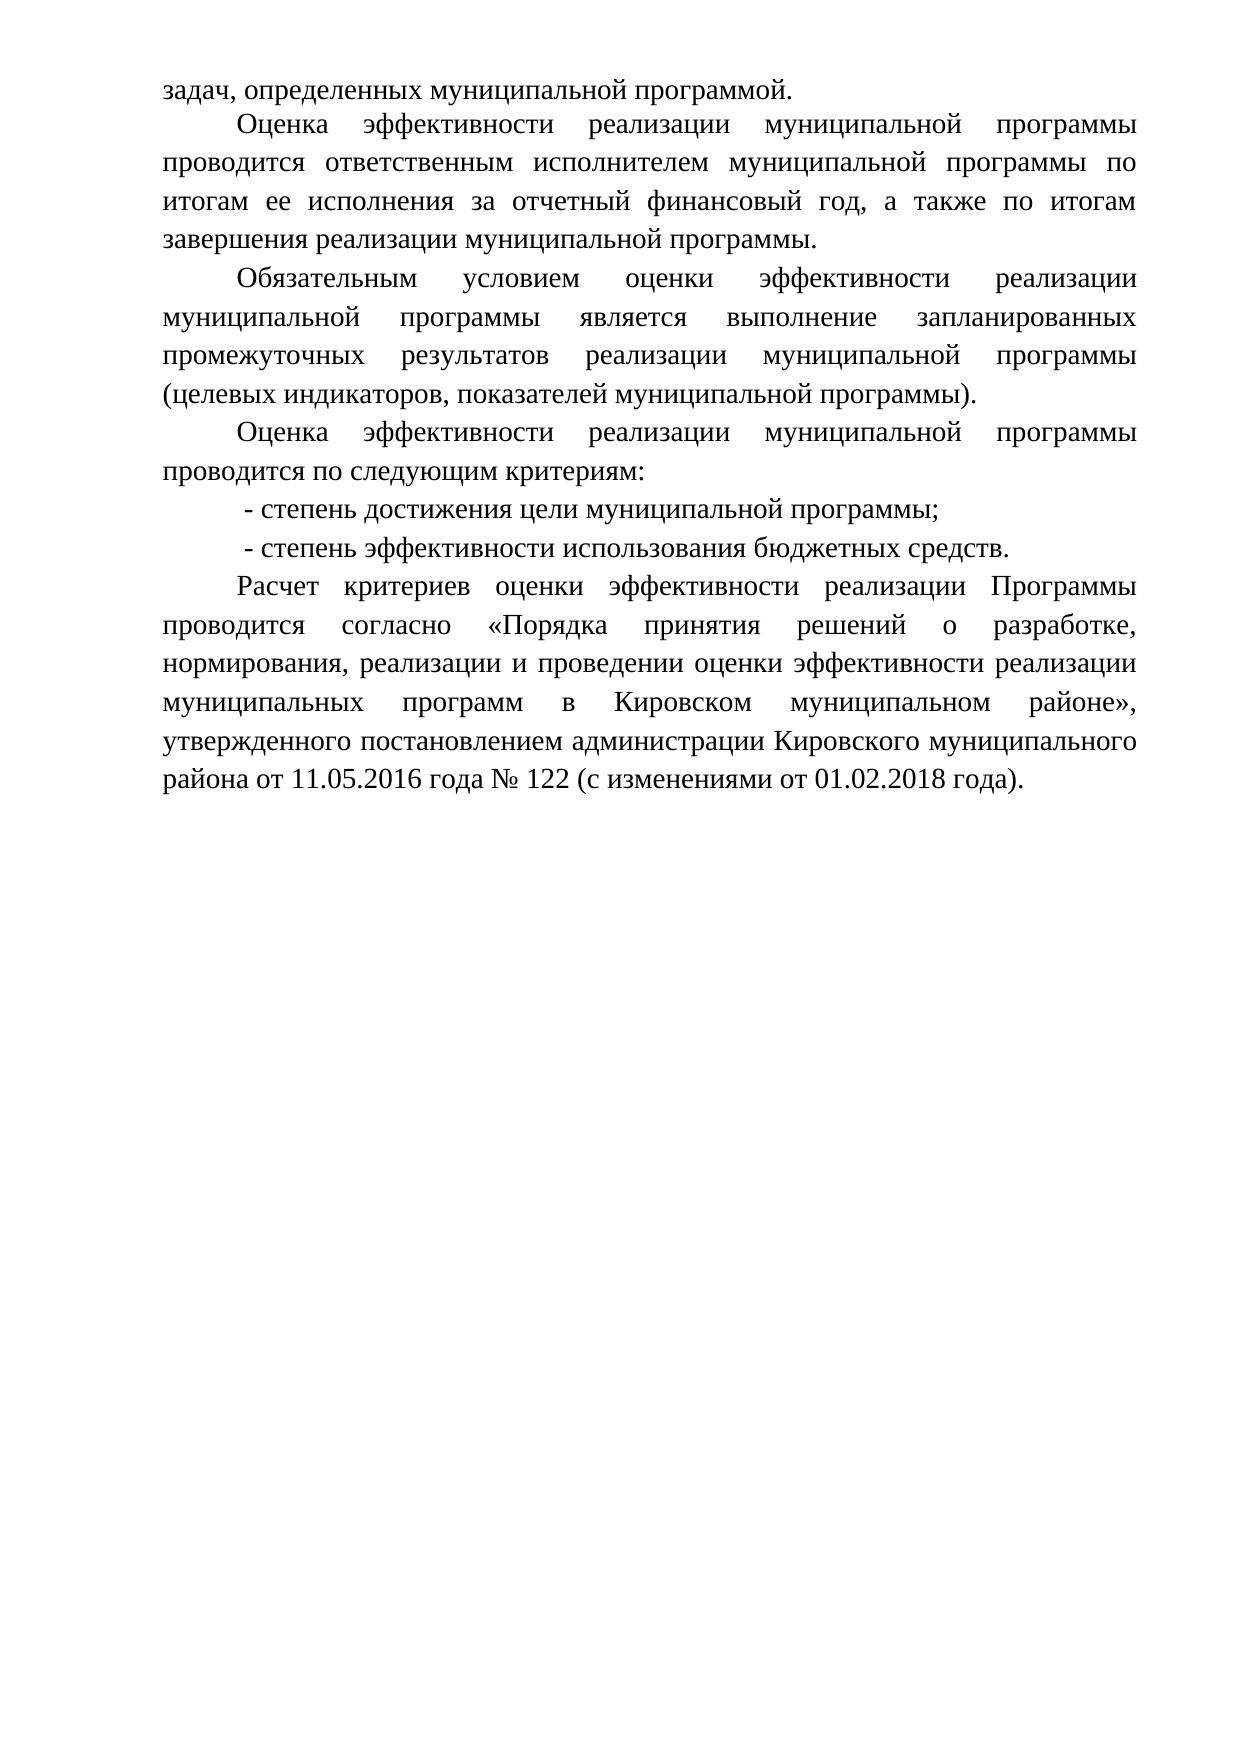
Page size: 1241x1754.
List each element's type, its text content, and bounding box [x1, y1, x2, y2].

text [162, 72, 1138, 106]
text Расчет критериев оценки эффективности реализации Программы проводится согласно «Порядка принятия решений о разработке, нормирования, реализации и проведении оценки эффективности реализации муниципальных программ в Кировском муниципальном районе», утвержденного постановлением администрации Кировского муниципального района от 11.05.2016 года № 122 (с изменениями от 01.02.2018 года). [162, 568, 1138, 795]
text - степень достижения цели муниципальной программы; [162, 491, 1138, 525]
text - степень эффективности использования бюджетных средств. [162, 530, 1138, 563]
text Оценка эффективности реализации муниципальной программы проводится по следующим критериям: [162, 414, 1138, 486]
text Обязательным условием оценки эффективности реализации муниципальной программы является выполнение запланированных промежуточных результатов реализации муниципальной программы (целевых индикаторов, показателей муниципальной программы). [162, 260, 1138, 409]
text Оценка эффективности реализации муниципальной программы проводится ответственным исполнителем муниципальной программы по итогам ее исполнения за отчетный финансовый год, а также по итогам завершения реализации муниципальной программы. [162, 106, 1138, 255]
